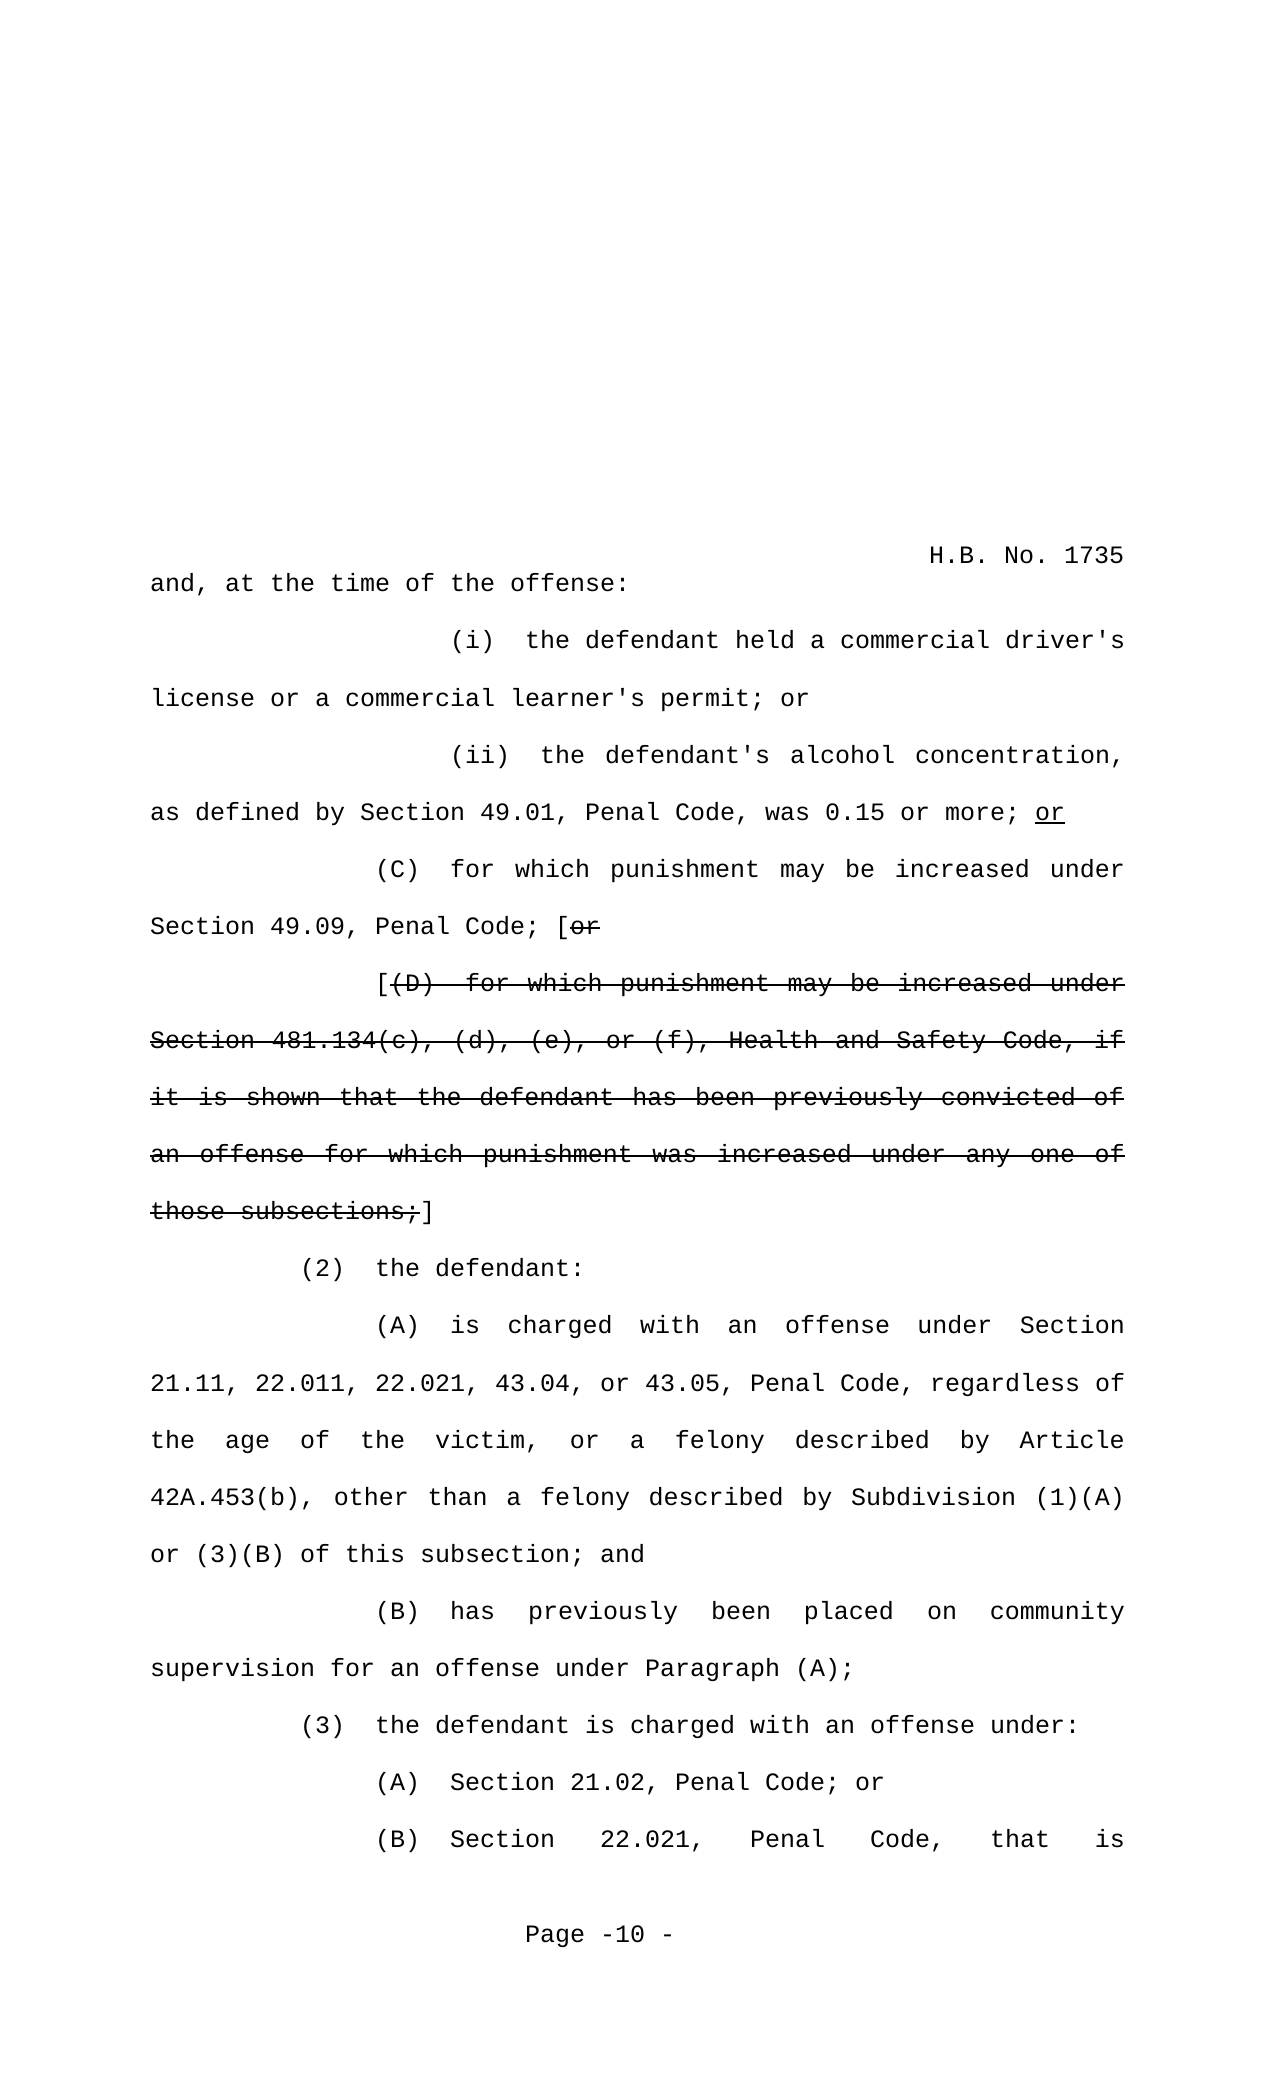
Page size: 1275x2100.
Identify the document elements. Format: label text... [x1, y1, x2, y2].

text (i) the defendant held a commercial driver's license or a commercial learner's permit; or [150, 628, 1125, 713]
text (A) is charged with an offense under Section 21.11, 22.011, 22.021, 43.04, or 43.05, Penal Code, regardless of the age of the victim, or a felony described by Article 42A.453(b), other than a felony described by Subdivision (1)(A) or (3)(B) of this subsection; and [150, 1313, 1125, 1570]
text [150, 571, 1125, 599]
text [(D) for which punishment may be increased under Section 481.134(c), (d), (e), or (f), Health and Safety Code, if it is shown that the defendant has been previously convicted of an offense for which punishment was increased under any one of those subsections;] [150, 1043, 1125, 1155]
text (C) for which punishment may be increased under Section 49.09, Penal Code; [or [150, 856, 1125, 942]
text (3) the defendant is charged with an offense under: [150, 1712, 1125, 1741]
text (A) Section 21.02, Penal Code; or [150, 1769, 1125, 1798]
text (B) has previously been placed on community supervision for an offense under Paragraph (A); [150, 1598, 1125, 1684]
text (ii) the defendant's alcohol concentration, as defined by Section 49.01, Penal Code, was 0.15 or more; or [150, 742, 1125, 828]
text [(D) for which punishment may be increased under Section 481.134(c), (d), (e), or (f), Health and Safety Code, if it is shown that the defendant has been previously convicted of an offense for which punishment was increased under any one of those subsections;] [150, 970, 1125, 1041]
text (2) the defendant: [150, 1256, 1125, 1284]
text [(D) for which punishment may be increased under Section 481.134(c), (d), (e), or (f), Health and Safety Code, if it is shown that the defendant has been previously convicted of an offense for which punishment was increased under any one of those subsections;] [150, 1157, 1125, 1227]
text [150, 1827, 1125, 1855]
